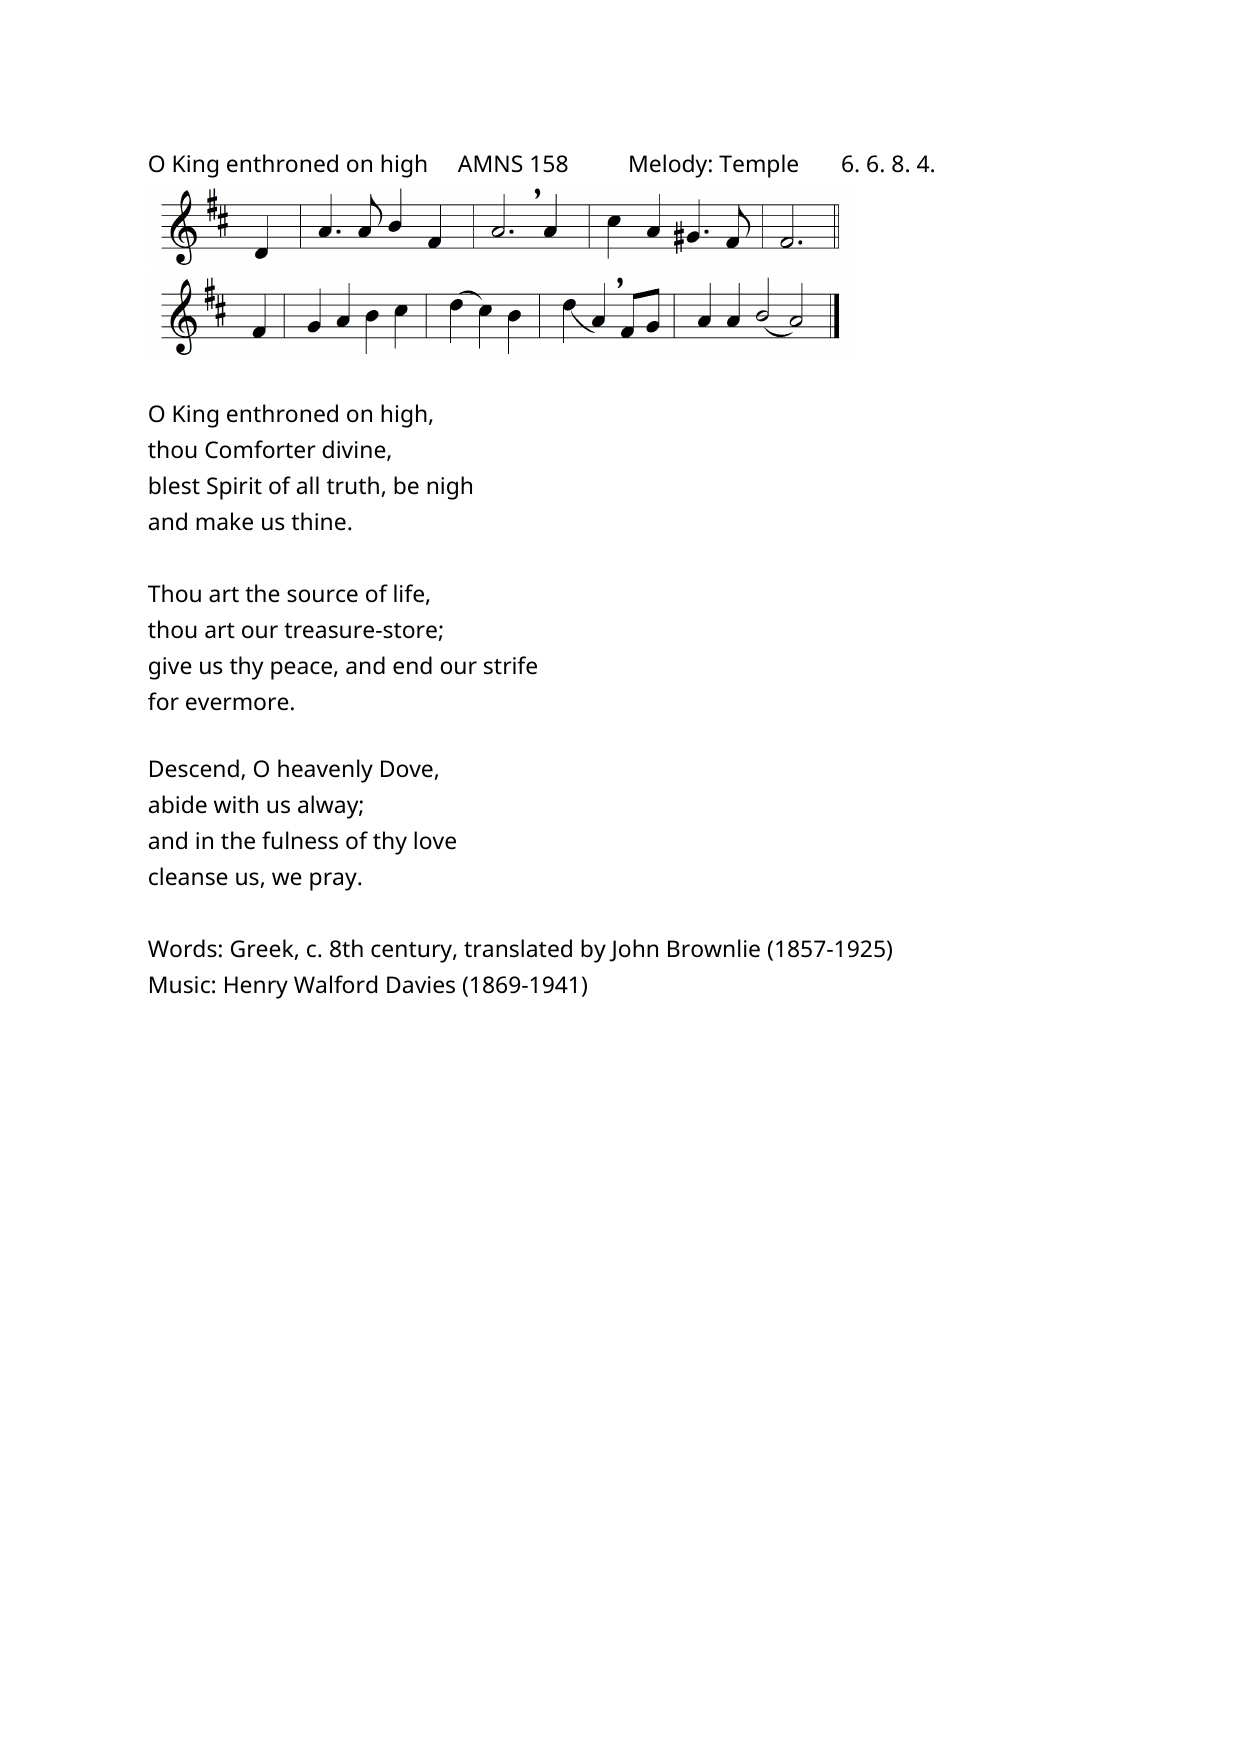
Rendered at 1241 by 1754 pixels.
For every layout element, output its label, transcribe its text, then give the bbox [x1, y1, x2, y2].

text Music: Henry Walford Davies (1869-1941) [148, 969, 1093, 1000]
text Thou art the source of life, thou art our treasure-store; give us thy peace, and end our strife for evermore. [148, 542, 1093, 749]
text Words: Greek, c. 8th century, translated by John Brownlie (1857-1925) [148, 933, 1093, 964]
picture [147, 272, 857, 359]
picture [147, 183, 857, 269]
text O King enthroned on high AMNS 158 Melody: Temple 6. 6. 8. 4. [148, 148, 1093, 179]
text O King enthroned on high, thou Comforter divine, blest Spirit of all truth, be nigh and make us thine. [148, 398, 1093, 537]
text Descend, O heavenly Dove, abide with us alway; and in the fulness of thy love cleanse us, we pray. [148, 753, 1093, 892]
